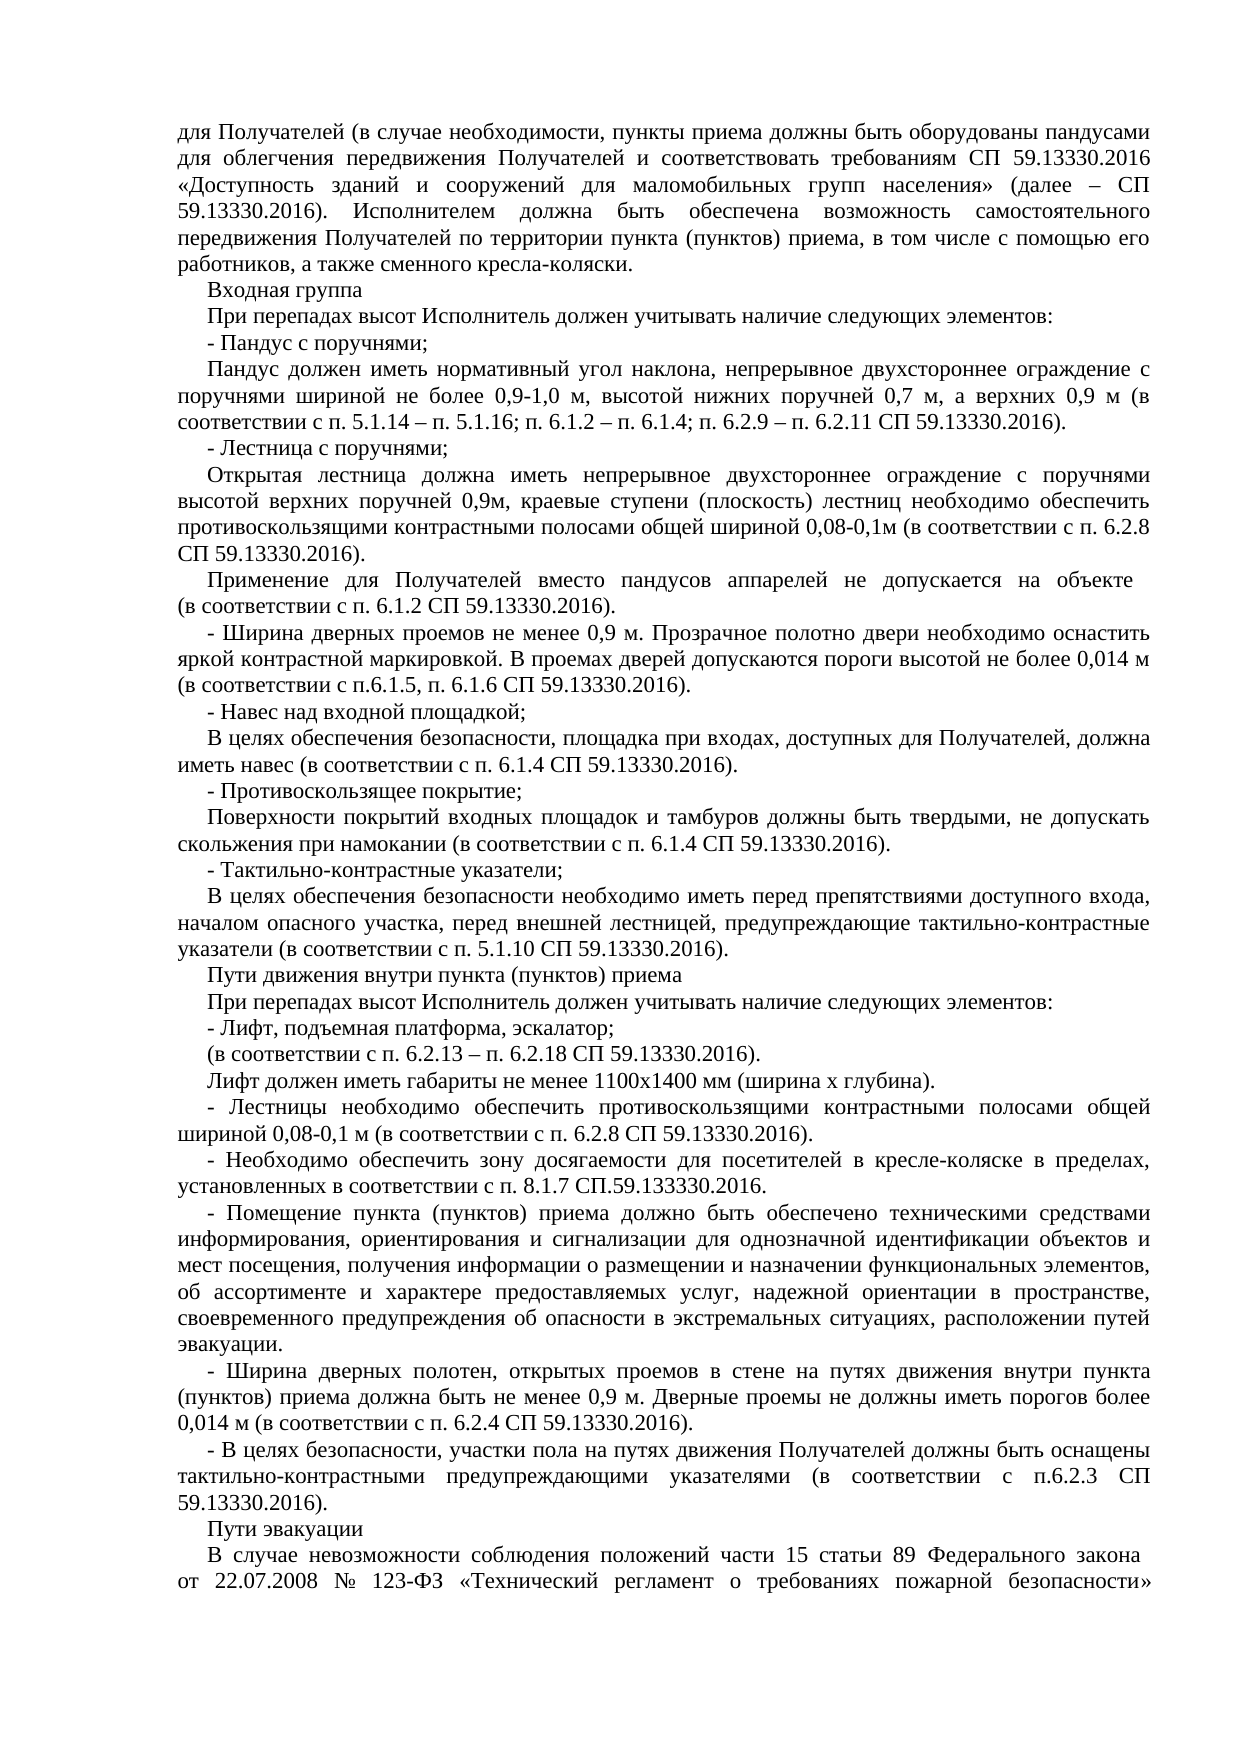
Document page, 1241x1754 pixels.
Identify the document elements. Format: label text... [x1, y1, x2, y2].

text (в соответствии с п. 6.2.13 – п. 6.2.18 СП 59.13330.2016). [177, 1041, 1152, 1067]
text В целях обеспечения безопасности, площадка при входах, доступных для Получателей, должна иметь навес (в соответствии с п. 6.1.4 СП 59.13330.2016). [177, 724, 1152, 777]
text - Ширина дверных проемов не менее 0,9 м. Прозрачное полотно двери необходимо оснастить яркой контрастной маркировкой. В проемах дверей допускаются пороги высотой не более 0,014 м (в соответствии с п.6.1.5, п. 6.1.6 СП 59.13330.2016). [177, 619, 1152, 698]
text Лифт должен иметь габариты не менее 1100х1400 мм (ширина х глубина). [177, 1067, 1152, 1093]
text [177, 1541, 1152, 1594]
text - Лестницы необходимо обеспечить противоскользящими контрастными полосами общей шириной 0,08-0,1 м (в соответствии с п. 6.2.8 СП 59.13330.2016). [177, 1093, 1152, 1146]
text - Лестница с поручнями; [177, 434, 1152, 461]
text - Тактильно-контрастные указатели; [177, 856, 1152, 882]
text Пандус должен иметь нормативный угол наклона, непрерывное двухстороннее ограждение с поручнями шириной не более 0,9-1,0 м, высотой нижних поручней 0,7 м, а верхних 0,9 м (в соответствии с п. 5.1.14 – п. 5.1.16; п. 6.1.2 – п. 6.1.4; п. 6.2.9 – п. 6.2.11 СП 59.13330.2016). [177, 355, 1152, 434]
text Пути эвакуации [177, 1515, 1152, 1541]
text Открытая лестница должна иметь непрерывное двухстороннее ограждение с поручнями высотой верхних поручней 0,9м, краевые ступени (плоскость) лестниц необходимо обеспечить противоскользящими контрастными полосами общей шириной 0,08-0,1м (в соответствии с п. 6.2.8 СП 59.13330.2016). [177, 461, 1152, 566]
text - Необходимо обеспечить зону досягаемости для посетителей в кресле-коляске в пределах, установленных в соответствии с п. 8.1.7 СП.59.133330.2016. [177, 1146, 1152, 1199]
text Применение для Получателей вместо пандусов аппарелей не допускается на объекте (в соответствии с п. 6.1.2 СП 59.13330.2016). [177, 566, 1152, 619]
text Пути движения внутри пункта (пунктов) приема [177, 961, 1152, 988]
text При перепадах высот Исполнитель должен учитывать наличие следующих элементов: [177, 988, 1152, 1014]
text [177, 118, 1152, 276]
text - В целях безопасности, участки пола на путях движения Получателей должны быть оснащены тактильно-контрастными предупреждающими указателями (в соответствии с п.6.2.3 СП 59.13330.2016). [177, 1436, 1152, 1515]
text При перепадах высот Исполнитель должен учитывать наличие следующих элементов: [177, 303, 1152, 329]
text Входная группа [177, 276, 1152, 303]
text Поверхности покрытий входных площадок и тамбуров должны быть твердыми, не допускать скольжения при намокании (в соответствии с п. 6.1.4 СП 59.13330.2016). [177, 803, 1152, 856]
text В целях обеспечения безопасности необходимо иметь перед препятствиями доступного входа, началом опасного участка, перед внешней лестницей, предупреждающие тактильно-контрастные указатели (в соответствии с п. 5.1.10 СП 59.13330.2016). [177, 882, 1152, 961]
text - Помещение пункта (пунктов) приема должно быть обеспечено техническими средствами информирования, ориентирования и сигнализации для однозначной идентификации объектов и мест посещения, получения информации о размещении и назначении функциональных элементов, об ассортименте и характере предоставляемых услуг, надежной ориентации в пространстве, своевременного предупреждения об опасности в экстремальных ситуациях, расположении путей эвакуации. [177, 1199, 1152, 1357]
text - Противоскользящее покрытие; [177, 777, 1152, 803]
text - Пандус с поручнями; [177, 329, 1152, 355]
text - Лифт, подъемная платформа, эскалатор; [177, 1014, 1152, 1041]
text - Ширина дверных полотен, открытых проемов в стене на путях движения внутри пункта (пунктов) приема должна быть не менее 0,9 м. Дверные проемы не должны иметь порогов более 0,014 м (в соответствии с п. 6.2.4 СП 59.13330.2016). [177, 1357, 1152, 1436]
text - Навес над входной площадкой; [177, 698, 1152, 724]
